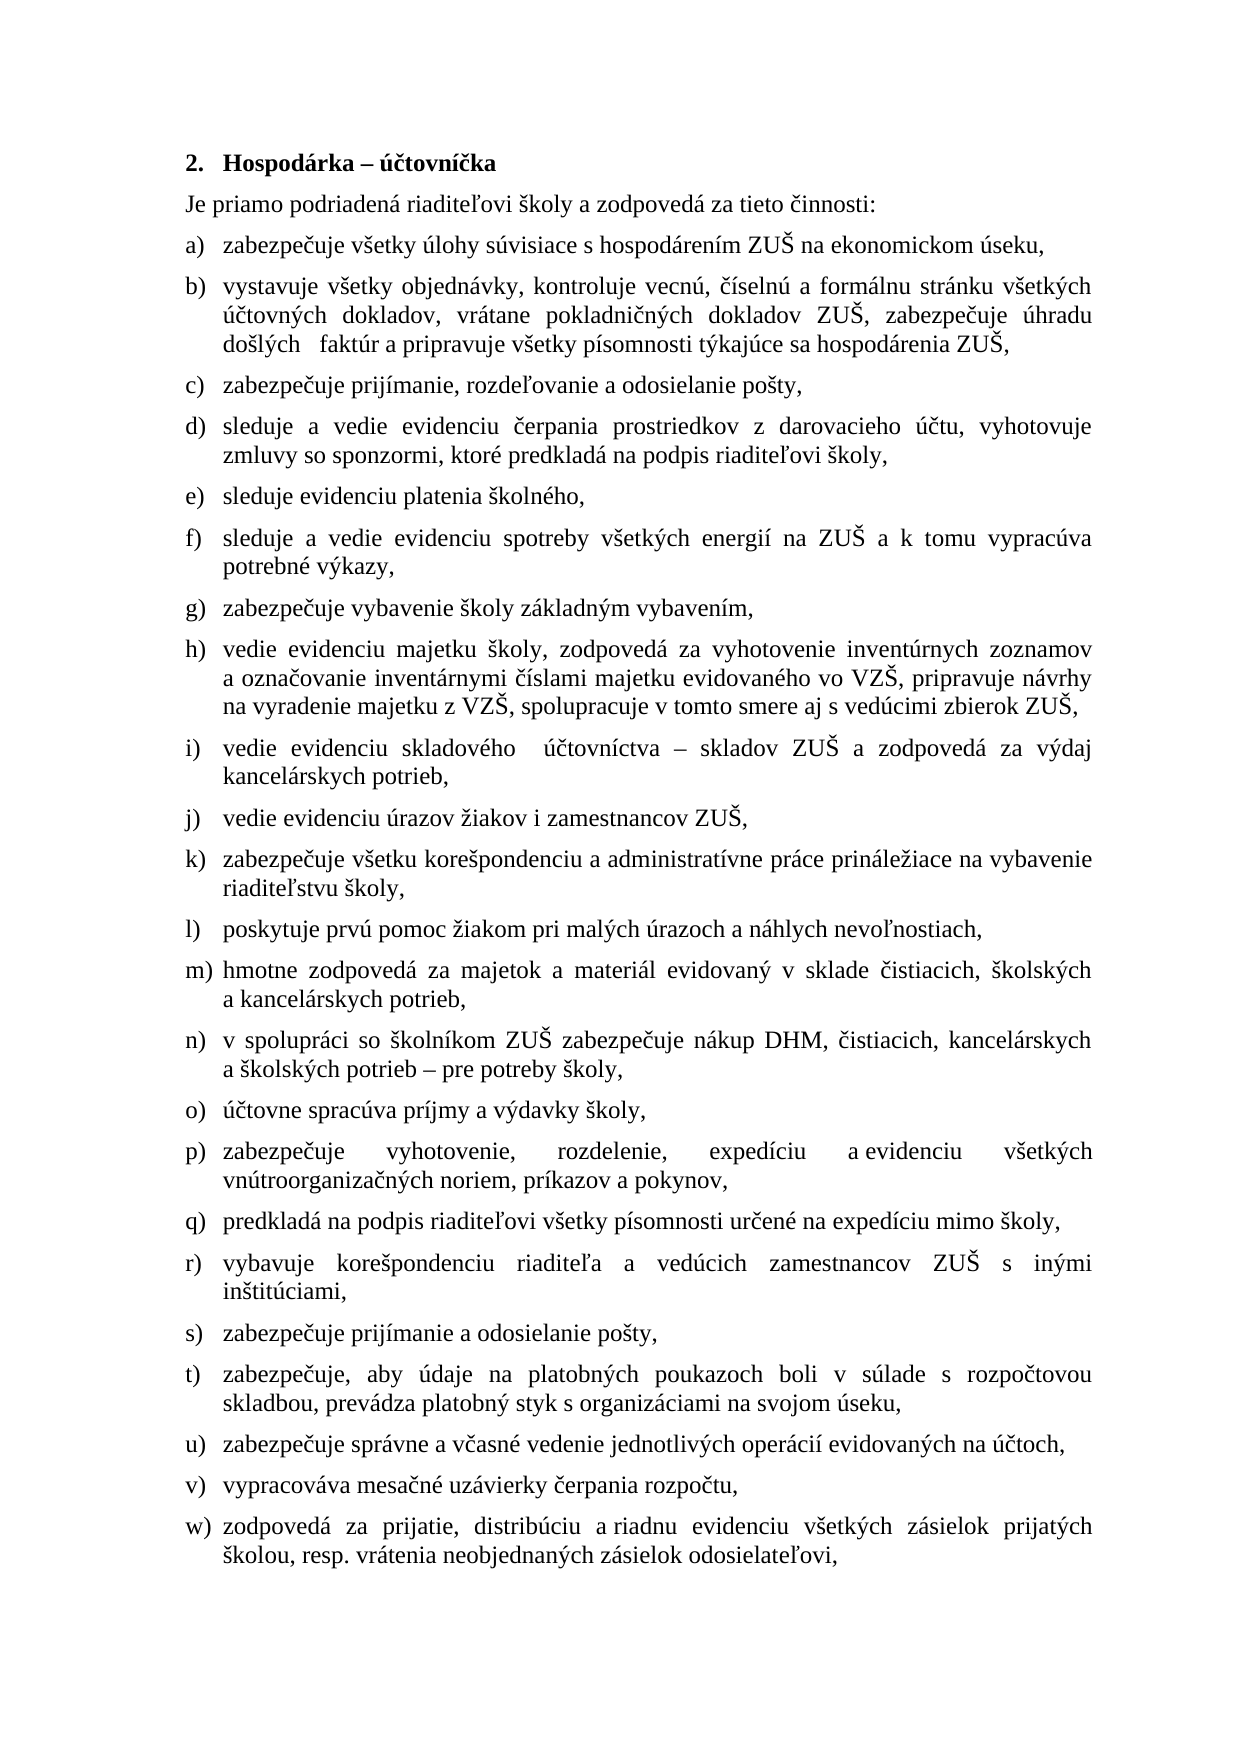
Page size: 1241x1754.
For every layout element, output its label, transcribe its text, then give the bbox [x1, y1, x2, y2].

list zabezpečuje všetky úlohy súvisiace s hospodárením ZUŠ na ekonomickom úseku, [185, 230, 1093, 259]
list zabezpečuje všetku korešpondenciu a administratívne práce prináležiace na vybavenie riaditeľstvu školy, [185, 844, 1093, 901]
list zodpovedá za prijatie, distribúciu a riadnu evidenciu všetkých zásielok prijatých školou, resp. vrátenia neobjednaných zásielok odosielateľovi, [185, 1511, 1093, 1569]
list vystavuje všetky objednávky, kontroluje vecnú, číselnú a formálnu stránku všetkých účtovných dokladov, vrátane pokladničných dokladov ZUŠ, zabezpečuje úhradu došlých faktúr a pripravuje všetky písomnosti týkajúce sa hospodárenia ZUŠ, [185, 271, 1093, 358]
list hmotne zodpovedá za majetok a materiál evidovaný v sklade čistiacich, školských a kancelárskych potrieb, [185, 955, 1093, 1013]
list zabezpečuje vyhotovenie, rozdelenie, expedíciu a evidenciu všetkých vnútroorganizačných noriem, príkazov a pokynov, [185, 1136, 1093, 1194]
list zabezpečuje prijímanie, rozdeľovanie a odosielanie pošty, [185, 370, 1093, 399]
list Hospodárka – účtovníčka [185, 148, 1093, 176]
list vybavuje korešpondenciu riaditeľa a vedúcich zamestnancov ZUŠ s inými inštitúciami, [185, 1248, 1093, 1305]
list zabezpečuje vybavenie školy základným vybavením, [185, 593, 1093, 621]
list vypracováva mesačné uzávierky čerpania rozpočtu, [185, 1470, 1093, 1499]
list zabezpečuje prijímanie a odosielanie pošty, [185, 1318, 1093, 1346]
list vedie evidenciu skladového účtovníctva – skladov ZUŠ a zodpovedá za výdaj kancelárskych potrieb, [185, 733, 1093, 790]
list predkladá na podpis riaditeľovi všetky písomnosti určené na expedíciu mimo školy, [185, 1206, 1093, 1235]
list poskytuje prvú pomoc žiakom pri malých úrazoch a náhlych nevoľnostiach, [185, 914, 1093, 943]
list účtovne spracúva príjmy a výdavky školy, [185, 1095, 1093, 1124]
list zabezpečuje, aby údaje na platobných poukazoch boli v súlade s rozpočtovou skladbou, prevádza platobný styk s organizáciami na svojom úseku, [185, 1359, 1093, 1416]
list v spolupráci so školníkom ZUŠ zabezpečuje nákup DHM, čistiacich, kancelárskych a školských potrieb – pre potreby školy, [185, 1025, 1093, 1083]
list vedie evidenciu majetku školy, zodpovedá za vyhotovenie inventúrnych zoznamov a označovanie inventárnymi číslami majetku evidovaného vo VZŠ, pripravuje návrhy na vyradenie majetku z VZŠ, spolupracuje v tomto smere aj s vedúcimi zbierok ZUŠ, [185, 634, 1093, 720]
list sleduje a vedie evidenciu spotreby všetkých energií na ZUŠ a k tomu vypracúva potrebné výkazy, [185, 523, 1093, 580]
list sleduje a vedie evidenciu čerpania prostriedkov z darovacieho účtu, vyhotovuje zmluvy so sponzormi, ktoré predkladá na podpis riaditeľovi školy, [185, 411, 1093, 469]
list vedie evidenciu úrazov žiakov i zamestnancov ZUŠ, [185, 803, 1093, 831]
list sleduje evidenciu platenia školného, [185, 481, 1093, 510]
text Je priamo podriadená riaditeľovi školy a zodpovedá za tieto činnosti: [148, 189, 1093, 218]
list zabezpečuje správne a včasné vedenie jednotlivých operácií evidovaných na účtoch, [185, 1429, 1093, 1458]
